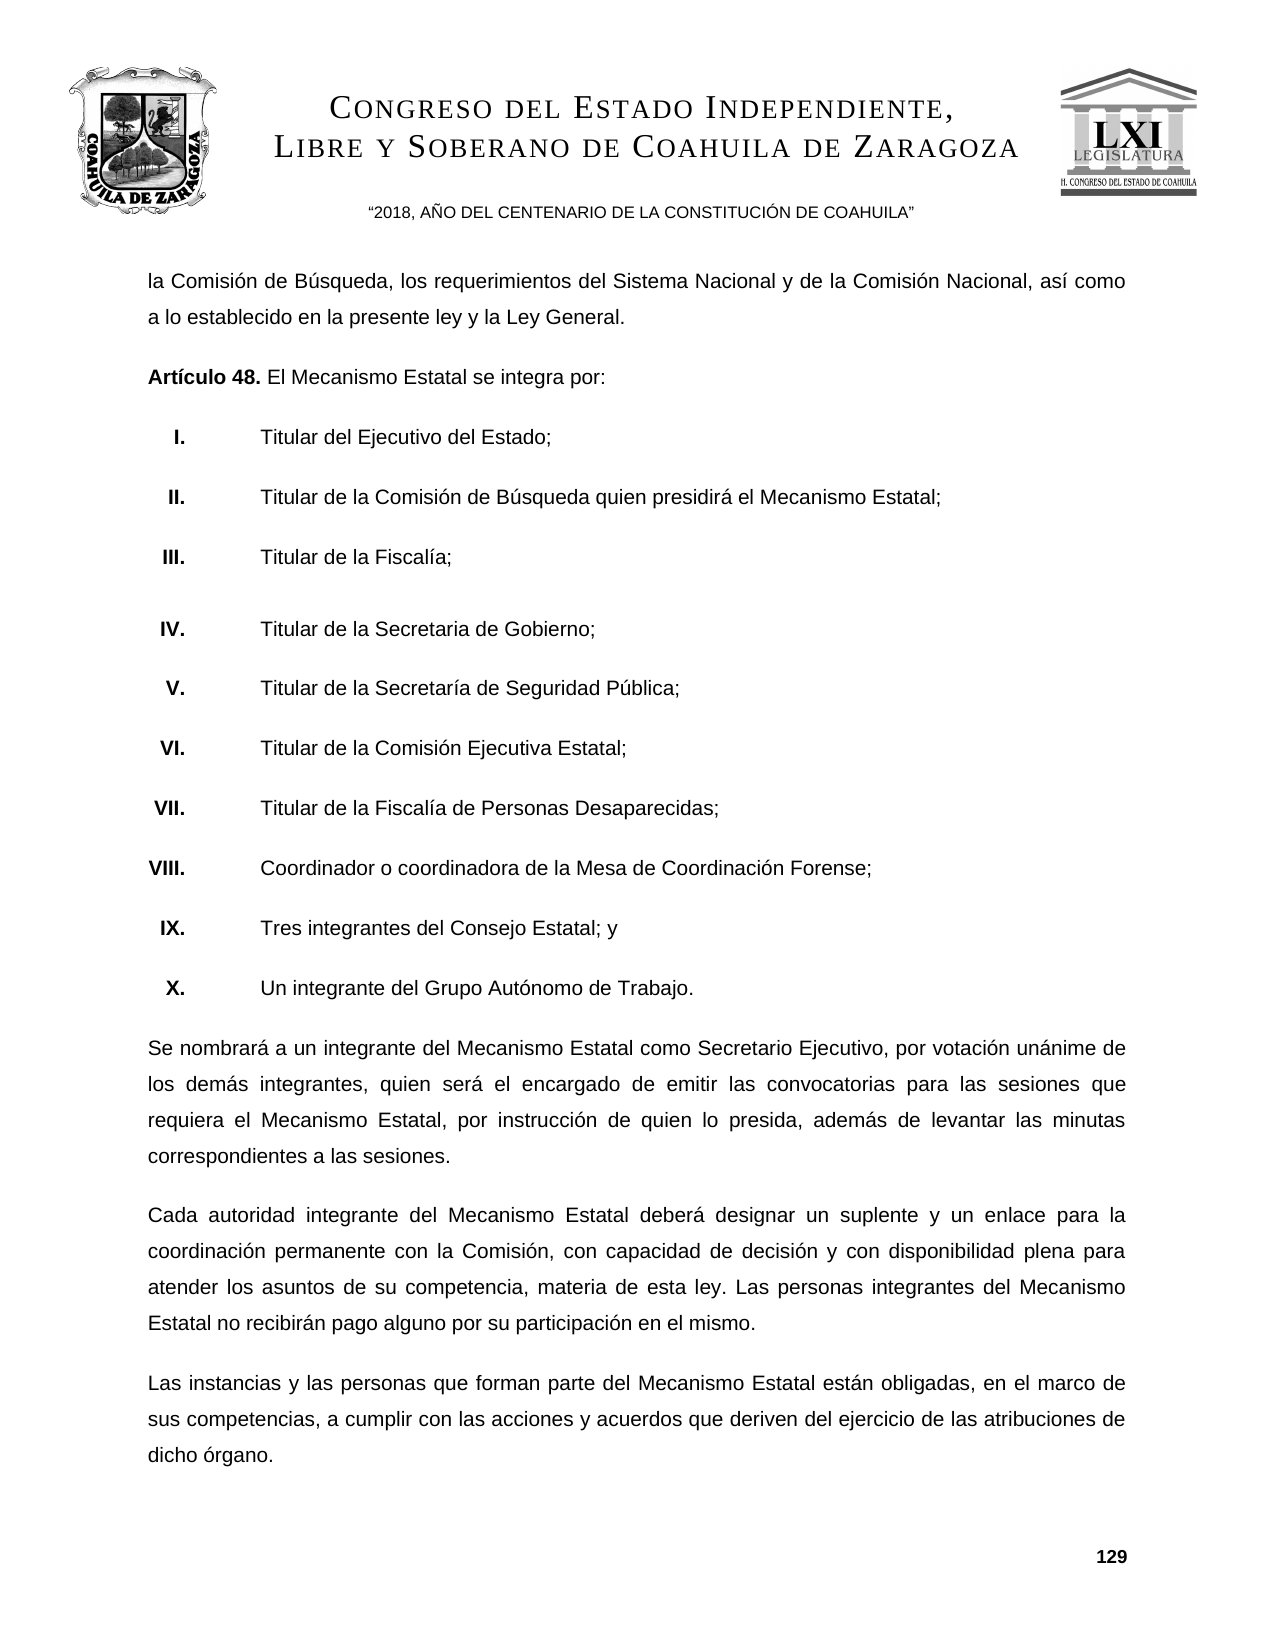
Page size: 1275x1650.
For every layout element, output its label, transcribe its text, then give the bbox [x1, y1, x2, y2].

list Un integrante del Grupo Autónomo de Trabajo. [185, 976, 1127, 1000]
list Titular de la Secretaria de Gobierno; [185, 616, 1127, 640]
text Cada autoridad integrante del Mecanismo Estatal deberá designar un suplente y un enlace para la coordinación permanente con la Comisión, con capacidad de decisión y con disponibilidad plena para atender los asuntos de su competencia, materia de esta ley. Las personas integrantes del Mecanismo Estatal no recibirán pago alguno por su participación en el mismo. [148, 1203, 1127, 1335]
text Las instancias y las personas que forman parte del Mecanismo Estatal están obligadas, en el marco de sus competencias, a cumplir con las acciones y acuerdos que deriven del ejercicio de las atribuciones de dicho órgano. [148, 1371, 1127, 1467]
list Tres integrantes del Consejo Estatal; y [185, 916, 1127, 940]
picture [1059, 65, 1198, 199]
picture [68, 67, 217, 214]
list Titular de la Comisión de Búsqueda quien presidirá el Mecanismo Estatal; [185, 484, 1127, 508]
list Titular de la Fiscalía; [185, 544, 1127, 568]
list Titular de la Comisión Ejecutiva Estatal; [185, 736, 1127, 760]
list Coordinador o coordinadora de la Mesa de Coordinación Forense; [185, 856, 1127, 880]
list Titular de la Fiscalía de Personas Desaparecidas; [185, 796, 1127, 820]
list Titular del Ejecutivo del Estado; [185, 425, 1127, 449]
text Se nombrará a un integrante del Mecanismo Estatal como Secretario Ejecutivo, por votación unánime de los demás integrantes, quien será el encargado de emitir las convocatorias para las sesiones que requiera el Mecanismo Estatal, por instrucción de quien lo presida, además de levantar las minutas correspondientes a las sesiones. [148, 1036, 1127, 1167]
list Titular de la Secretaría de Seguridad Pública; [185, 676, 1127, 700]
text Artículo 48. El Mecanismo Estatal se integra por: [148, 365, 1127, 389]
